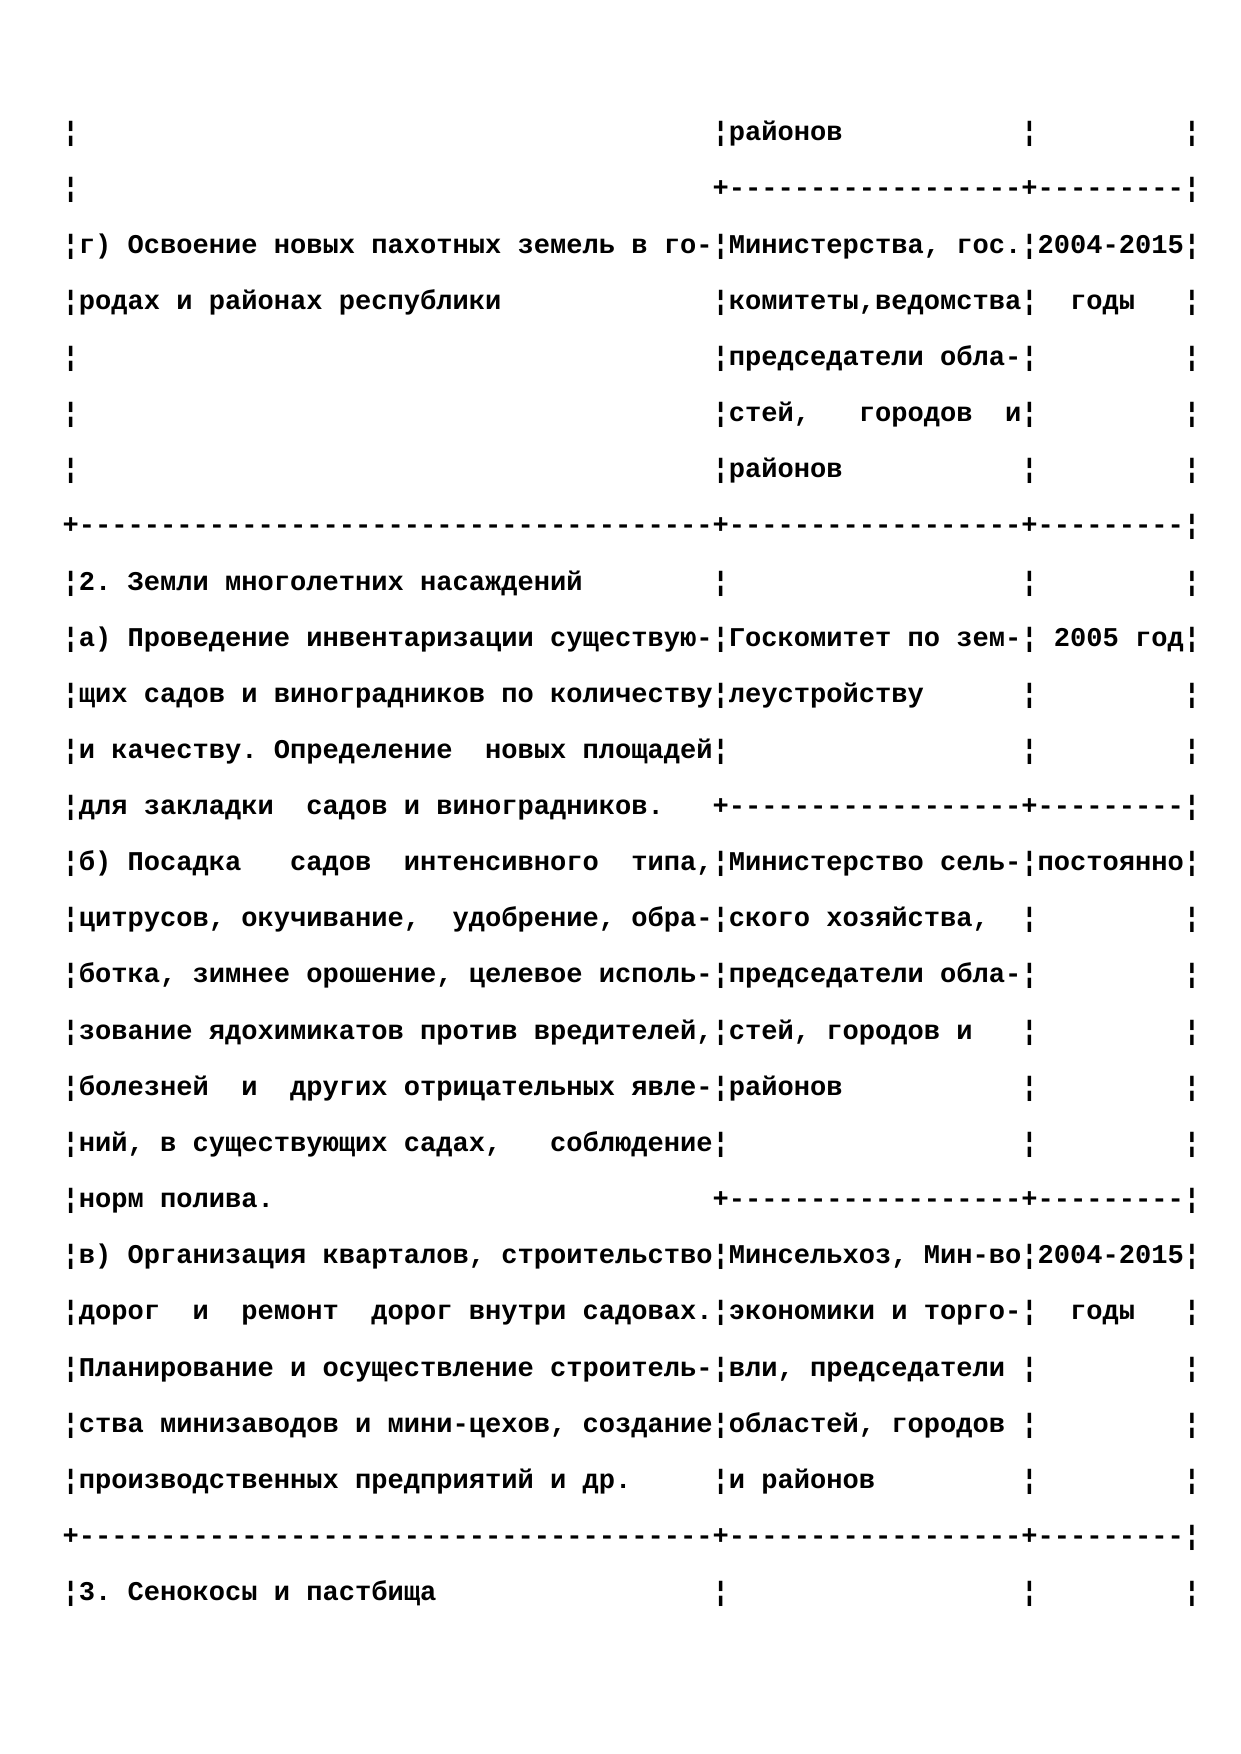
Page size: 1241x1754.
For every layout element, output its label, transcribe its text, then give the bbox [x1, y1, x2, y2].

text ¦г) Освоение новых пахотных земель в го-¦Министерства, гос.¦2004-2015¦ [62, 230, 1212, 261]
text ¦3. Сенокосы и пастбища ¦ ¦ ¦ [62, 1578, 1212, 1609]
text +---------------------------------------+------------------+---------¦ [62, 1522, 1212, 1552]
text ¦ ¦районов ¦ ¦ [62, 455, 1212, 486]
text ¦ ¦председатели обла-¦ ¦ [62, 343, 1212, 373]
text ¦и качеству. Определение новых площадей¦ ¦ ¦ [62, 736, 1212, 766]
text ¦норм полива. +------------------+---------¦ [62, 1185, 1212, 1216]
text ¦б) Посадка садов интенсивного типа,¦Министерство сель-¦постоянно¦ [62, 848, 1212, 879]
text ¦болезней и других отрицательных явле-¦районов ¦ ¦ [62, 1073, 1212, 1103]
text ¦2. Земли многолетних насаждений ¦ ¦ ¦ [62, 567, 1212, 598]
text ¦ства минизаводов и мини-цехов, создание¦областей, городов ¦ ¦ [62, 1409, 1212, 1440]
text ¦ ¦стей, городов и¦ ¦ [62, 399, 1212, 429]
text ¦ ¦районов ¦ ¦ [62, 118, 1212, 149]
text ¦для закладки садов и виноградников. +------------------+---------¦ [62, 792, 1212, 823]
text ¦дорог и ремонт дорог внутри садовах.¦экономики и торго-¦ годы ¦ [62, 1297, 1212, 1328]
text +---------------------------------------+------------------+---------¦ [62, 511, 1212, 542]
text ¦ботка, зимнее орошение, целевое исполь-¦председатели обла-¦ ¦ [62, 960, 1212, 991]
text ¦а) Проведение инвентаризации существую-¦Госкомитет по зем-¦ 2005 год¦ [62, 623, 1212, 654]
text ¦щих садов и виноградников по количеству¦леустройству ¦ ¦ [62, 679, 1212, 710]
text ¦в) Организация кварталов, строительство¦Минсельхоз, Мин-во¦2004-2015¦ [62, 1241, 1212, 1272]
text ¦ний, в существующих садах, соблюдение¦ ¦ ¦ [62, 1129, 1212, 1159]
text ¦цитрусов, окучивание, удобрение, обра-¦ского хозяйства, ¦ ¦ [62, 904, 1212, 935]
text ¦родах и районах республики ¦комитеты,ведомства¦ годы ¦ [62, 287, 1212, 317]
text ¦производственных предприятий и др. ¦и районов ¦ ¦ [62, 1466, 1212, 1496]
text ¦Планирование и осуществление строитель-¦вли, председатели ¦ ¦ [62, 1353, 1212, 1384]
text ¦зование ядохимикатов против вредителей,¦стей, городов и ¦ ¦ [62, 1016, 1212, 1047]
text ¦ +------------------+---------¦ [62, 174, 1212, 205]
